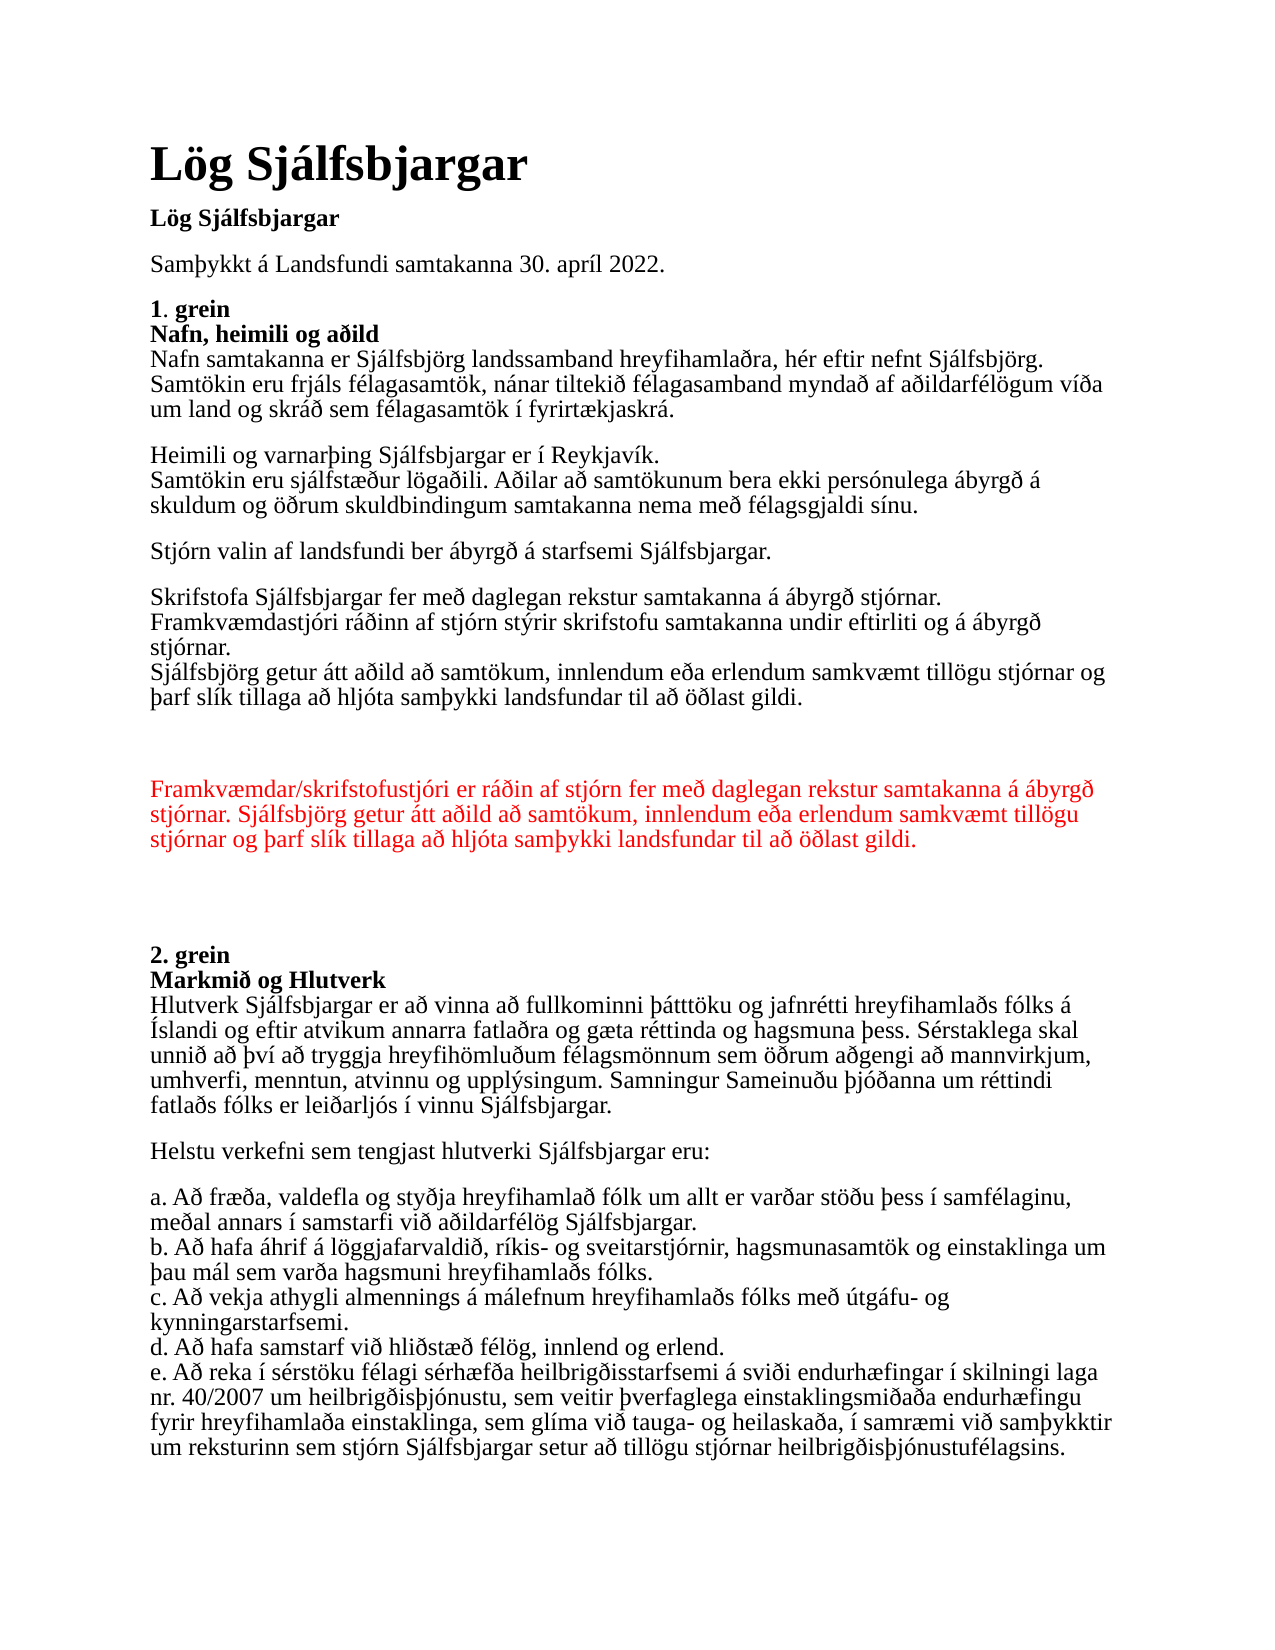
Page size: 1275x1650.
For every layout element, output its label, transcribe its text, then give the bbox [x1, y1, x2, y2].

text Lög Sjálfsbjargar [216, 160, 279, 185]
text Skrifstofa Sjálfsbjargar fer með daglegan rekstur samtakanna á ábyrgð stjórnar. Framkvæmdastjóri ráðinn af stjórn stýrir skrifstofu samtakanna undir eftirliti og á ábyrgð stjórnar. Sjálfsbjörg getur átt aðild að samtökum, innlendum eða erlendum samkvæmt tillögu stjórnar og þarf slík tillaga að hljóta samþykki landsfundar til að öðlast gildi. [150, 585, 1125, 710]
text Stjórn valin af landsfundi ber ábyrgð á starfsemi Sjálfsbjargar. [150, 539, 1125, 564]
text a. Að fræða, valdefla og styðja hreyfihamlað fólk um allt er varðar stöðu þess í samfélaginu, meðal annars í samstarfi við aðildarfélög Sjálfsbjargar. b. Að hafa áhrif á löggjafarvaldið, ríkis- og sveitarstjórnir, hagsmunasamtök og einstaklinga um þau mál sem varða hagsmuni hreyfihamlaðs fólks. c. Að vekja athygli almennings á málefnum hreyfihamlaðs fólks með útgáfu- og kynningarstarfsemi. d. Að hafa samstarf við hliðstæð félög, innlend og erlend. e. Að reka í sérstöku félagi sérhæfða heilbrigðisstarfsemi á sviði endurhæfingar í skilningi laga nr. 40/2007 um heilbrigðisþjónustu, sem veitir þverfaglega einstaklingsmiðaða endurhæfingu fyrir hreyfihamlaða einstaklinga, sem glíma við tauga- og heilaskaða, í samræmi við samþykktir um reksturinn sem stjórn Sjálfsbjargar setur að tillögu stjórnar heilbrigðisþjónustufélagsins. [150, 1185, 1125, 1460]
text Samþykkt á Landsfundi samtakanna 30. apríl 2022. [150, 252, 1125, 277]
text Lög Sjálfsbjargar [150, 160, 214, 185]
text Lög Sjálfsbjargar [406, 160, 462, 185]
text Lög Sjálfsbjargar [150, 206, 1125, 231]
text Lög Sjálfsbjargar [464, 160, 1125, 185]
text Heimili og varnarþing Sjálfsbjargar er í Reykjavík. Samtökin eru sjálfstæður lögaðili. Aðilar að samtökunum bera ekki persónulega ábyrgð á skuldum og öðrum skuldbindingum samtakanna nema með félagsgjaldi sínu. [150, 444, 1125, 519]
text 1. grein Nafn, heimili og aðild Nafn samtakanna er Sjálfsbjörg landssamband hreyfihamlaðra, hér eftir nefnt Sjálfsbjörg. Samtökin eru frjáls félagasamtök, nánar tiltekið félagasamband myndað af aðildarfélögum víða um land og skráð sem félagasamtök í fyrirtækjaskrá. [150, 298, 1125, 423]
text 2. grein Markmið og Hlutverk Hlutverk Sjálfsbjargar er að vinna að fullkominni þátttöku og jafnrétti hreyfihamlaðs fólks á Íslandi og eftir atvikum annarra fatlaðra og gæta réttinda og hagsmuna þess. Sérstaklega skal unnið að því að tryggja hreyfihömluðum félagsmönnum sem öðrum aðgengi að mannvirkjum, umhverfi, menntun, atvinnu og upplýsingum. Samningur Sameinuðu þjóðanna um réttindi fatlaðs fólks er leiðarljós í vinnu Sjálfsbjargar. [150, 919, 1125, 1119]
text Lög Sjálfsbjargar [286, 160, 399, 185]
text Helstu verkefni sem tengjast hlutverki Sjálfsbjargar eru: [150, 1139, 1125, 1164]
text Framkvæmdar/skrifstofustjóri er ráðin af stjórn fer með daglegan rekstur samtakanna á ábyrgð stjórnar. Sjálfsbjörg getur átt aðild að samtökum, innlendum eða erlendum samkvæmt tillögu stjórnar og þarf slík tillaga að hljóta samþykki landsfundar til að öðlast gildi. [150, 777, 1125, 852]
